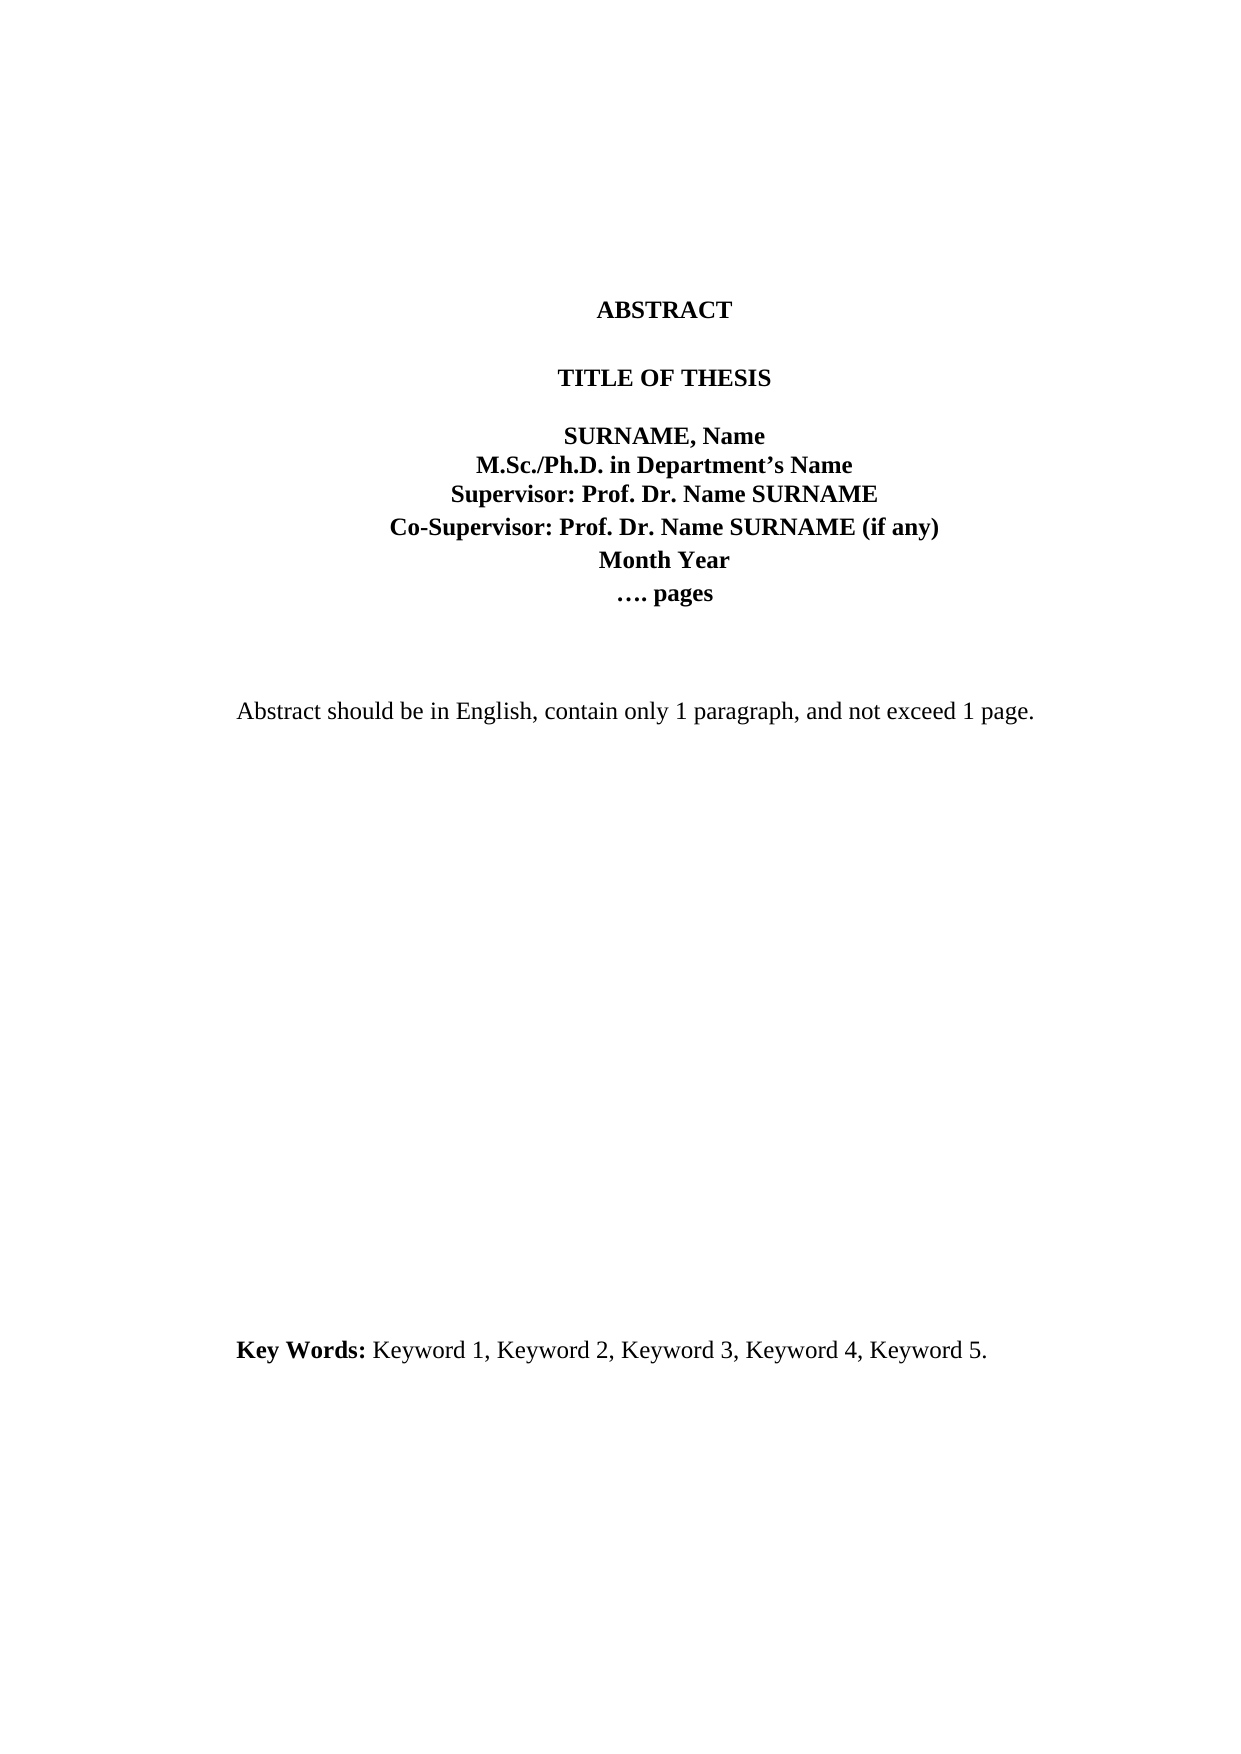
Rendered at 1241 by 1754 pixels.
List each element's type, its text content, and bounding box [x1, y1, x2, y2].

text Key Words: Keyword 1, Keyword 2, Keyword 3, Keyword 4, Keyword 5. [236, 1335, 1092, 1364]
text M.Sc./Ph.D. in Department’s Name [236, 450, 1092, 479]
text Co-Supervisor: Prof. Dr. Name SURNAME (if any) [236, 512, 1092, 541]
text Supervisor: Prof. Dr. Name SURNAME [236, 479, 1092, 508]
text TITLE OF THESIS [236, 363, 1092, 392]
text SURNAME, Name [236, 421, 1092, 450]
text Month Year [236, 545, 1092, 574]
text Abstract should be in English, contain only 1 paragraph, and not exceed 1 page. [236, 696, 1092, 724]
subtitle ABSTRACT [236, 295, 1092, 324]
text …. pages [236, 578, 1092, 607]
